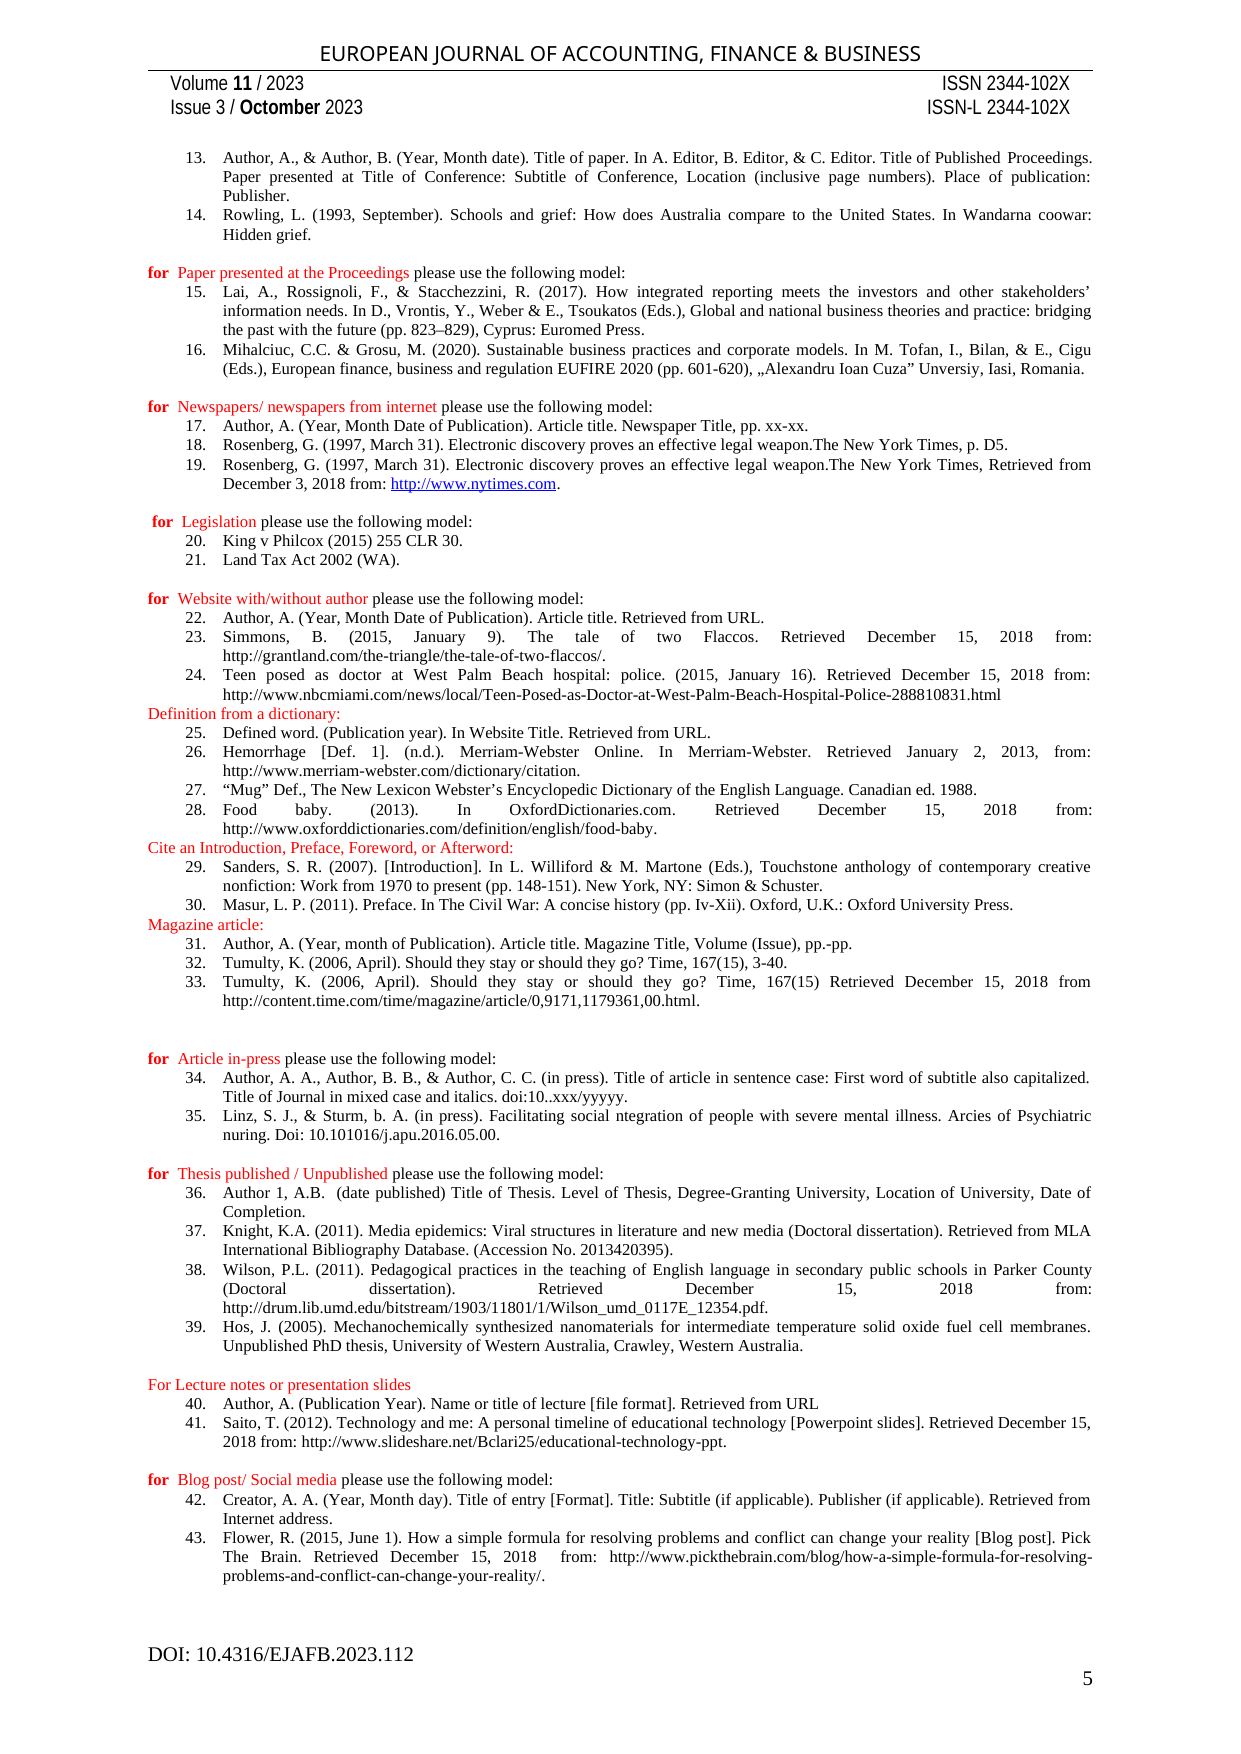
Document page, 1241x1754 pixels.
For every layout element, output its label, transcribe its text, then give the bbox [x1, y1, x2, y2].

list Author, A. (Year, Month Date of Publication). Article title. Newspaper Title, pp. xx-xx. [185, 416, 1093, 435]
list Definition from a dictionary: [148, 703, 1093, 723]
list Author, A. (Year, month of Publication). Article title. Magazine Title, Volume (Issue), pp.-pp. [185, 933, 1093, 953]
list Linz, S. J., & Sturm, b. A. (in press). Facilitating social ntegration of people with severe mental illness. Arcies of Psychiatric nuring. Doi: 10.101016/j.apu.2016.05.00. [185, 1106, 1093, 1144]
list Mihalciuc, C.C. & Grosu, M. (2020). Sustainable business practices and corporate models. In M. Tofan, I., Bilan, & E., Cigu (Eds.), European finance, business and regulation EUFIRE 2020 (pp. 601-620), „Alexandru Ioan Cuza” Unversiy, Iasi, Romania. [185, 339, 1093, 378]
list Author, A. (Year, Month Date of Publication). Article title. Retrieved from URL. [185, 608, 1093, 627]
list Cite an Introduction, Preface, Foreword, or Afterword: [148, 838, 1093, 857]
list Saito, T. (2012). Technology and me: A personal timeline of educational technology [Powerpoint slides]. Retrieved December 15, 2018 from: http://www.slideshare.net/Bclari25/educational-technology-ppt. [185, 1413, 1093, 1451]
list for Paper presented at the Proceedings please use the following model: [148, 263, 1093, 282]
list Hemorrhage [Def. 1]. (n.d.). Merriam-Webster Online. In Merriam-Webster. Retrieved January 2, 2013, from: http://www.merriam-webster.com/dictionary/citation. [185, 742, 1093, 780]
list Rosenberg, G. (1997, March 31). Electronic discovery proves an effective legal weapon.The New York Times, Retrieved from December 3, 2018 from: http://www.nytimes.com. [185, 454, 1093, 493]
list Sanders, S. R. (2007). [Introduction]. In L. Williford & M. Martone (Eds.), Touchstone anthology of contemporary creative nonfiction: Work from 1970 to present (pp. 148-151). New York, NY: Simon & Schuster. [185, 857, 1093, 895]
list Defined word. (Publication year). In Website Title. Retrieved from URL. [185, 723, 1093, 742]
list King v Philcox (2015) 255 CLR 30. [185, 531, 1093, 550]
list Magazine article: [148, 914, 1093, 933]
list Land Tax Act 2002 (WA). [185, 550, 1093, 569]
list for Blog post/ Social media please use the following model: [148, 1470, 1093, 1489]
list Teen posed as doctor at West Palm Beach hospital: police. (2015, January 16). Retrieved December 15, 2018 from: http://www.nbcmiami.com/news/local/Teen-Posed-as-Doctor-at-West-Palm-Beach-Hospital-Police-288810831.html [185, 665, 1093, 703]
list Author, A. A., Author, B. B., & Author, C. C. (in press). Title of article in sentence case: First word of subtitle also capitalized. Title of Journal in mixed case and italics. doi:10..xxx/yyyyy. [185, 1068, 1093, 1106]
list “Mug” Def., The New Lexicon Webster’s Encyclopedic Dictionary of the English Language. Canadian ed. 1988. [185, 780, 1093, 799]
list Rowling, L. (1993, September). Schools and grief: How does Australia compare to the United States. In Wandarna coowar: Hidden grief. [185, 205, 1093, 243]
list Rosenberg, G. (1997, March 31). Electronic discovery proves an effective legal weapon.The New York Times, p. D5. [185, 435, 1093, 454]
list for Newspapers/ newspapers from internet please use the following model: [148, 397, 1093, 416]
list Masur, L. P. (2011). Preface. In The Civil War: A concise history (pp. Iv-Xii). Oxford, U.K.: Oxford University Press. [185, 895, 1093, 914]
list for Article in-press please use the following model: [148, 1048, 1093, 1068]
list Author, A. (Publication Year). Name or title of lecture [file format]. Retrieved from URL [185, 1393, 1093, 1413]
list Creator, A. A. (Year, Month day). Title of entry [Format]. Title: Subtitle (if applicable). Publisher (if applicable). Retrieved from Internet address. [185, 1489, 1093, 1528]
list Flower, R. (2015, June 1). How a simple formula for resolving problems and conflict can change your reality [Blog post]. Pick The Brain. Retrieved December 15, 2018 from: http://www.pickthebrain.com/blog/how-a-simple-formula-for-resolving-problems-and-conflict-can-change-your-reality/. [185, 1528, 1093, 1585]
list for Thesis published / Unpublished please use the following model: [148, 1163, 1093, 1183]
list Author 1, A.B. (date published) Title of Thesis. Level of Thesis, Degree-Granting University, Location of University, Date of Completion. [185, 1183, 1093, 1221]
list Author, A., & Author, B. (Year, Month date). Title of paper. In A. Editor, B. Editor, & C. Editor. Title of Published Proceedings. Paper presented at Title of Conference: Subtitle of Conference, Location (inclusive page numbers). Place of publication: Publisher. [185, 148, 1093, 205]
list for Website with/without author please use the following model: [148, 588, 1093, 608]
list Simmons, B. (2015, January 9). The tale of two Flaccos. Retrieved December 15, 2018 from: http://grantland.com/the-triangle/the-tale-of-two-flaccos/. [185, 627, 1093, 665]
list Lai, A., Rossignoli, F., & Stacchezzini, R. (2017). How integrated reporting meets the investors and other stakeholders’ information needs. In D., Vrontis, Y., Weber & E., Tsoukatos (Eds.), Global and national business theories and practice: bridging the past with the future (pp. 823–829), Cyprus: Euromed Press. [185, 282, 1093, 339]
list Food baby. (2013). In OxfordDictionaries.com. Retrieved December 15, 2018 from: http://www.oxforddictionaries.com/definition/english/food-baby. [185, 799, 1093, 838]
list Tumulty, K. (2006, April). Should they stay or should they go? Time, 167(15) Retrieved December 15, 2018 from http://content.time.com/time/magazine/article/0,9171,1179361,00.html. [185, 972, 1093, 1010]
list Knight, K.A. (2011). Media epidemics: Viral structures in literature and new media (Doctoral dissertation). Retrieved from MLA International Bibliography Database. (Accession No. 2013420395). [185, 1221, 1093, 1259]
list Hos, J. (2005). Mechanochemically synthesized nanomaterials for intermediate temperature solid oxide fuel cell membranes. Unpublished PhD thesis, University of Western Australia, Crawley, Western Australia. [185, 1317, 1093, 1355]
list For Lecture notes or presentation slides [148, 1374, 1093, 1393]
list Tumulty, K. (2006, April). Should they stay or should they go? Time, 167(15), 3-40. [185, 953, 1093, 972]
list for Legislation please use the following model: [148, 512, 1093, 531]
list Wilson, P.L. (2011). Pedagogical practices in the teaching of English language in secondary public schools in Parker County (Doctoral dissertation). Retrieved December 15, 2018 from: http://drum.lib.umd.edu/bitstream/1903/11801/1/Wilson_umd_0117E_12354.pdf. [185, 1259, 1093, 1317]
